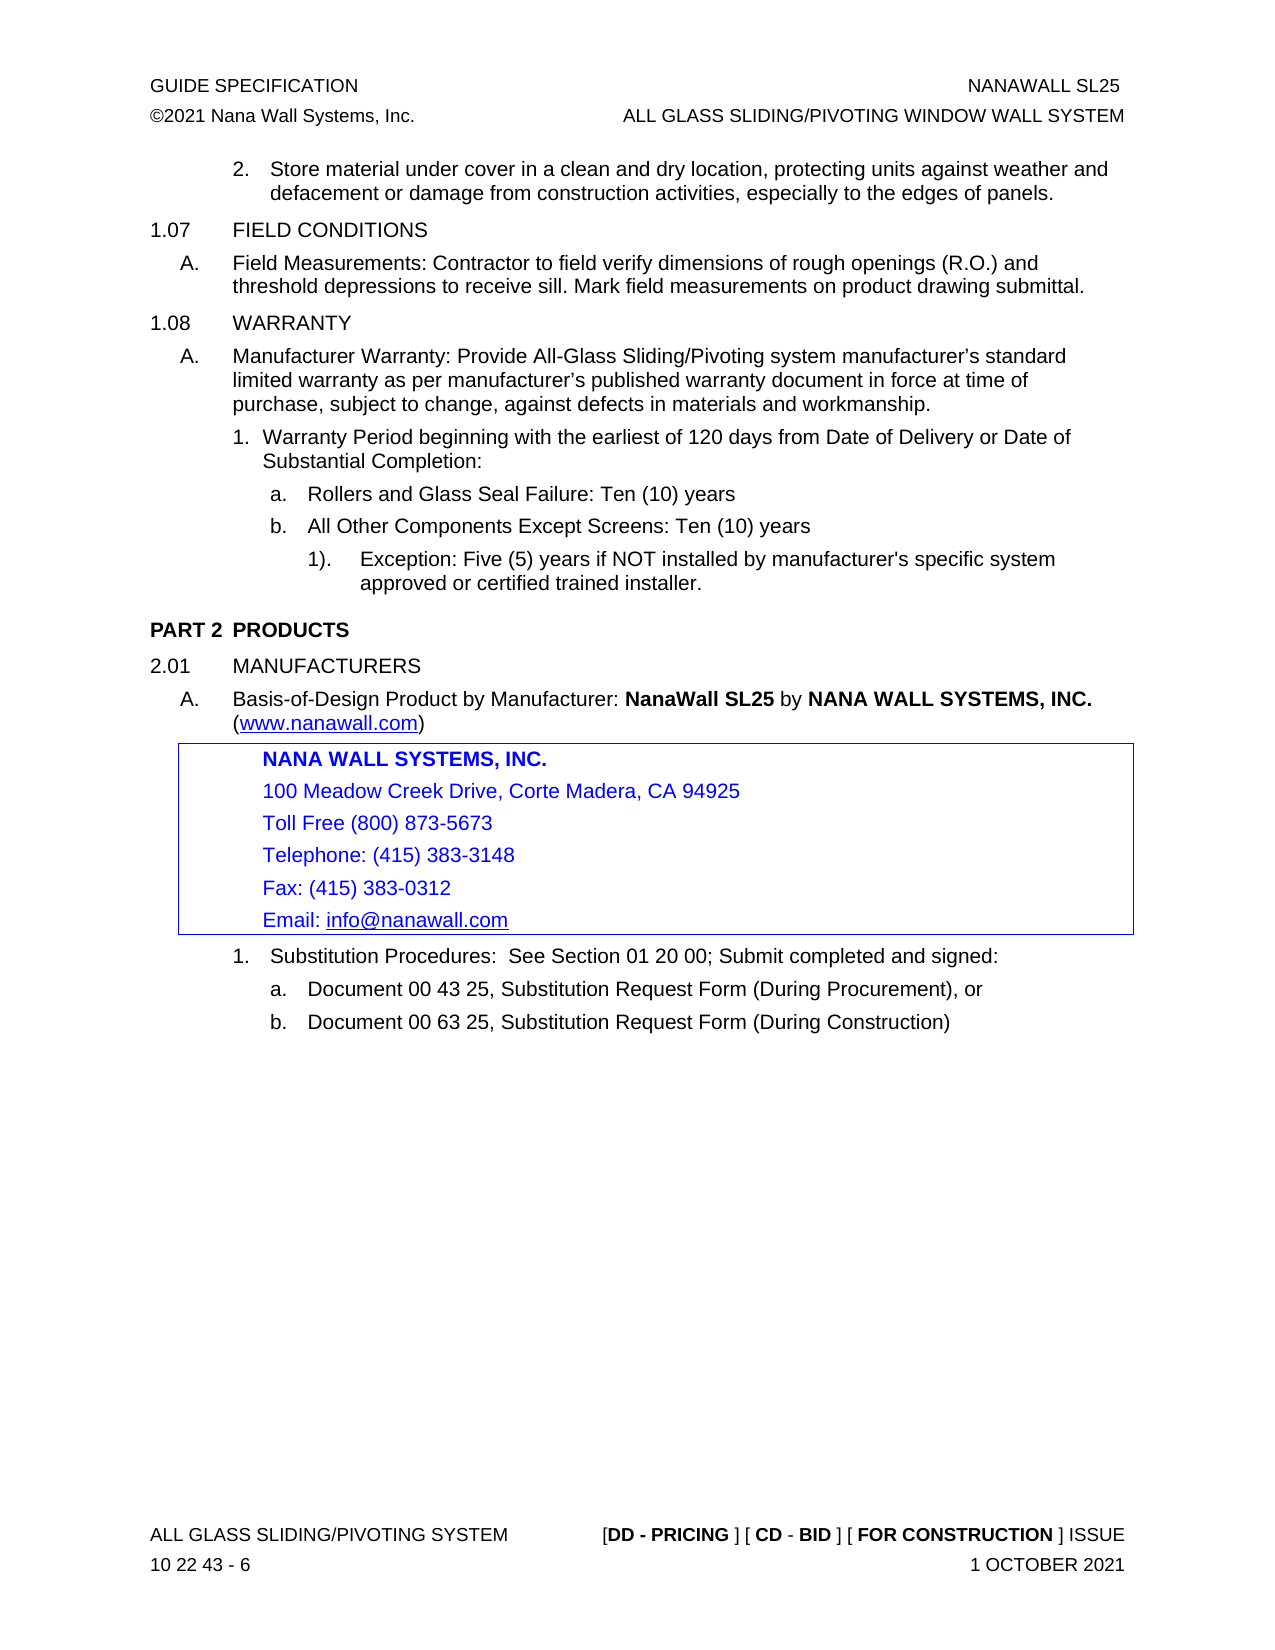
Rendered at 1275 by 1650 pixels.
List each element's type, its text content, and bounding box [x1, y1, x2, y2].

text Fax: (415) 383-0312 [179, 872, 1133, 899]
subtitle Manufacturer Warranty: Provide All-Glass Sliding/Pivoting system manufacturer’s standard limited warranty as per manufacturer’s published warranty document in force at time of purchase, subject to change, against defects in materials and workmanship. [180, 344, 1125, 416]
subtitle Warranty Period beginning with the earliest of 120 days from Date of Delivery or Date of Substantial Completion: [232, 424, 1125, 472]
subtitle All Other Components Except Screens: Ten (10) years [270, 514, 1125, 538]
subtitle PRODUCTS [150, 618, 1125, 642]
text Email: info@nanawall.com [179, 905, 1133, 934]
subtitle Document 00 43 25, Substitution Request Form (During Procurement), or [270, 977, 1125, 1001]
subtitle Substitution Procedures: See Section 01 20 00; Submit completed and signed: [232, 944, 1125, 968]
subtitle Exception: Five (5) years if NOT installed by manufacturer's specific system approved or certified trained installer. [307, 547, 1125, 595]
text Toll Free (800) 873-5673 [179, 808, 1133, 835]
text 100 Meadow Creek Drive, Corte Madera, CA 94925 [179, 776, 1133, 803]
subtitle MANUFACTURERS [150, 654, 1125, 678]
text NANA WALL SYSTEMS, INC. [179, 744, 1133, 770]
subtitle Basis-of-Design Product by Manufacturer: NanaWall SL25 by NANA WALL SYSTEMS, INC. (www.nanawall.com) [180, 687, 1125, 735]
subtitle Rollers and Glass Seal Failure: Ten (10) years [270, 481, 1125, 505]
subtitle Store material under cover in a clean and dry location, protecting units against weather and defacement or damage from construction activities, especially to the edges of panels. [232, 157, 1125, 205]
subtitle Document 00 63 25, Substitution Request Form (During Construction) [270, 1010, 1125, 1034]
text Telephone: (415) 383-3148 [179, 840, 1133, 867]
subtitle Field Measurements: Contractor to field verify dimensions of rough openings (R.O.) and threshold depressions to receive sill. Mark field measurements on product drawing submittal. [180, 250, 1125, 298]
subtitle WARRANTY [150, 311, 1125, 335]
subtitle FIELD CONDITIONS [150, 217, 1125, 241]
